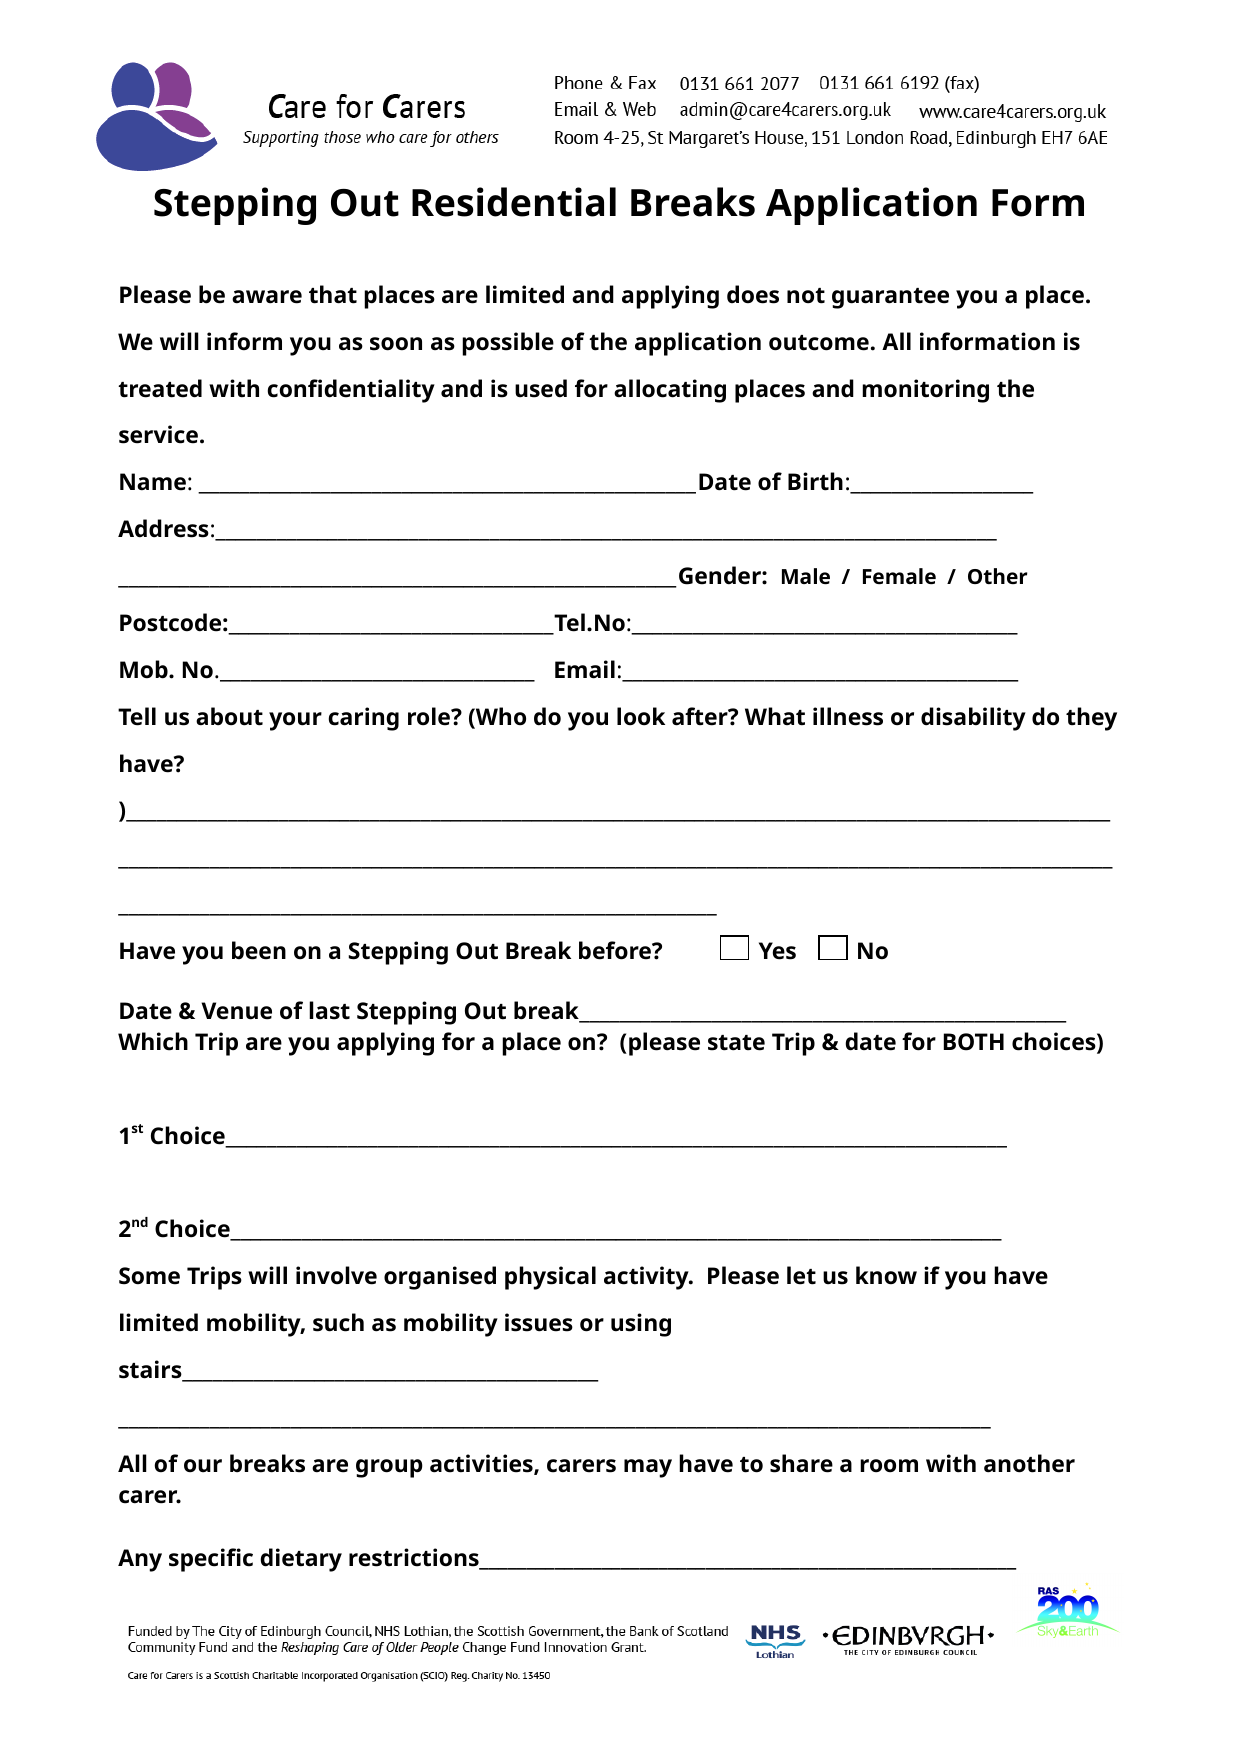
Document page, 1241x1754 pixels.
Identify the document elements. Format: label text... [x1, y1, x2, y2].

text 1st Choice_____________________________________________________________________________ [118, 1120, 1122, 1151]
text Please be aware that places are limited and applying does not guarantee you a place. [118, 279, 1122, 310]
text Address:_____________________________________________________________________________ [118, 513, 1122, 544]
text 2nd Choice____________________________________________________________________________ [118, 1213, 1122, 1245]
picture [80, 44, 1108, 177]
text All of our breaks are group activities, carers may have to share a room with another carer. [118, 1448, 1122, 1510]
text Stepping Out Residential Breaks Application Form [118, 177, 1122, 228]
text Any specific dietary restrictions_________________________________________________________ [118, 1542, 1122, 1573]
text _______________________________________________________Gender: Male / Female / Other [118, 560, 1122, 591]
text We will inform you as soon as possible of the application outcome. All information is treated with confidentiality and is used for allocating places and monitoring the service. [118, 326, 1122, 451]
text Mob. No._______________________________ Email:_______________________________________ [118, 654, 1122, 685]
picture [118, 1573, 1124, 1750]
text Postcode:________________________________Tel.No:______________________________________ [118, 607, 1122, 638]
text Which Trip are you applying for a place on? (please state Trip & date for BOTH choices) [118, 1026, 1122, 1057]
text ______________________________________________________________________________________ [118, 1401, 1122, 1432]
text Have you been on a Stepping Out Break before? Yes No [118, 935, 1122, 966]
text Tell us about your caring role? (Who do you look after? What illness or disability do they have?)______________________________________________________________________________________________________________________________________________________________________________________________________________________________________________________________ [118, 701, 1122, 919]
text Date & Venue of last Stepping Out break________________________________________________ [118, 995, 1122, 1026]
text Some Trips will involve organised physical activity. Please let us know if you have limited mobility, such as mobility issues or using stairs_________________________________________ [118, 1260, 1122, 1385]
text Name: _________________________________________________Date of Birth:__________________ [118, 466, 1122, 497]
